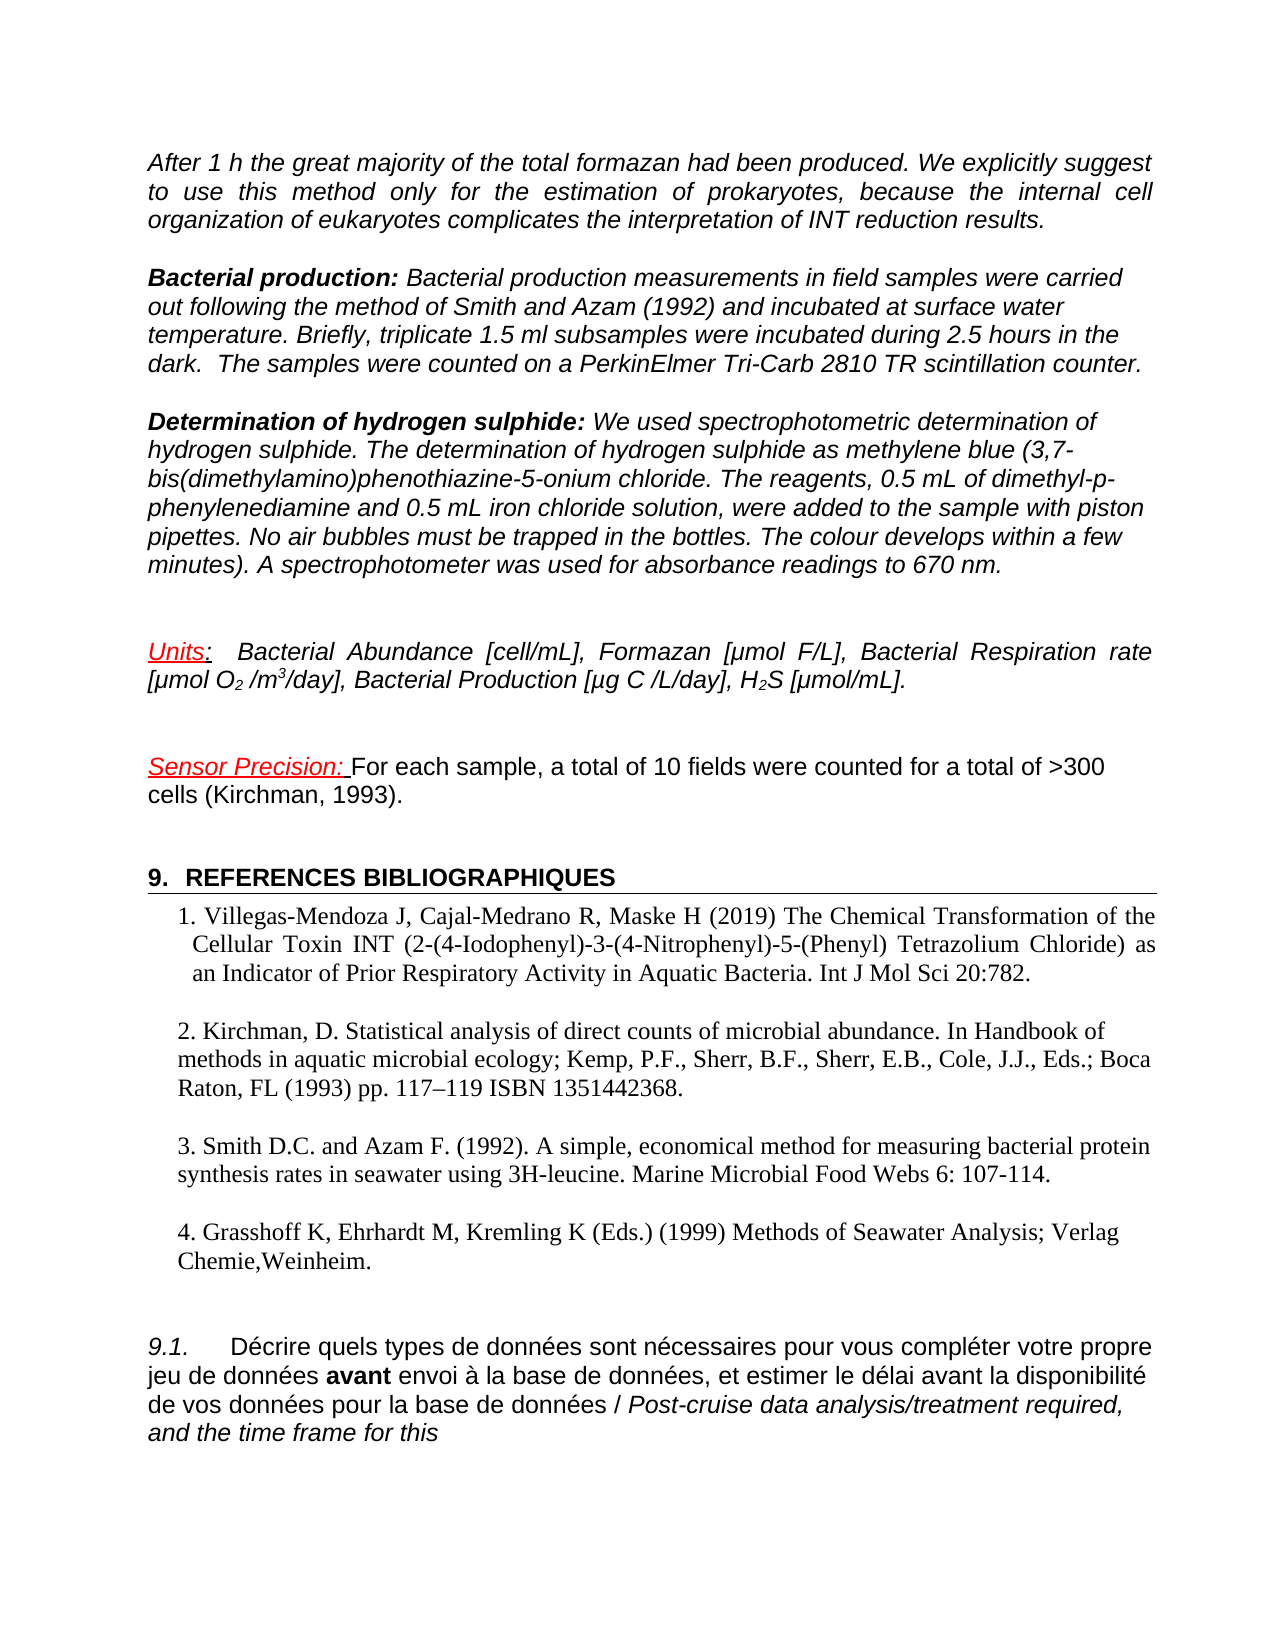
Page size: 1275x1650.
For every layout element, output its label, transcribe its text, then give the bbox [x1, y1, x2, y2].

text 3. Smith D.C. and Azam F. (1992). A simple, economical method for measuring bacterial protein synthesis rates in seawater using 3H-leucine. Marine Microbial Food Webs 6: 107-114. [177, 1131, 1157, 1188]
text 1. Villegas-Mendoza J, Cajal-Medrano R, Maske H (2019) The Chemical Transformation of the Cellular Toxin INT (2-(4-Iodophenyl)-3-(4-Nitrophenyl)-5-(Phenyl) Tetrazolium Chloride) as an Indicator of Prior Respiratory Activity in Aquatic Bacteria. Int J Mol Sci 20:782. [177, 901, 1157, 987]
text Units: Bacterial Abundance [cell/mL], Formazan [μmol F/L], Bacterial Respiration rate [μmol O2 /m3/day], Bacterial Production [µg C /L/day], H2S [μmol/mL]. [148, 636, 1157, 694]
text 2. Kirchman, D. Statistical analysis of direct counts of microbial abundance. In Handbook of methods in aquatic microbial ecology; Kemp, P.F., Sherr, B.F., Sherr, E.B., Cole, J.J., Eds.; Boca Raton, FL (1993) pp. 117–119 ISBN 1351442368. [177, 1016, 1157, 1102]
text Sensor Precision: For each sample, a total of 10 fields were counted for a total of >300 cells (Kirchman, 1993). [148, 751, 1157, 809]
text 4. Grasshoff K, Ehrhardt M, Kremling K (Eds.) (1999) Methods of Seawater Analysis; Verlag Chemie,Weinheim. [177, 1217, 1157, 1274]
text Determination of hydrogen sulphide: We used spectrophotometric determination of hydrogen sulphide. The determination of hydrogen sulphide as methylene blue (3,7-bis(dimethylamino)phenothiazine-5-onium chloride. The reagents, 0.5 mL of dimethyl-p-phenylenediamine and 0.5 mL iron chloride solution, were added to the sample with piston pipettes. No air bubbles must be trapped in the bottles. The colour develops within a few minutes). A spectrophotometer was used for absorbance readings to 670 nm. [148, 406, 1157, 579]
text Bacterial production: Bacterial production measurements in field samples were carried out following the method of Smith and Azam (1992) and incubated at surface water temperature. Briefly, triplicate 1.5 ml subsamples were incubated during 2.5 hours in the dark. The samples were counted on a PerkinElmer Tri-Carb 2810 TR scintillation counter. [148, 263, 1157, 378]
subtitle Décrire quels types de données sont nécessaires pour vous compléter votre propre jeu de données avant envoi à la base de données, et estimer le délai avant la disponibilité de vos données pour la base de données / Post-cruise data analysis/treatment required, and the time frame for this [148, 1332, 1157, 1447]
text After 1 h the great majority of the total formazan had been produced. We explicitly suggest to use this method only for the estimation of prokaryotes, because the internal cell organization of eukaryotes complicates the interpretation of INT reduction results. [148, 148, 1157, 234]
subtitle REFERENCES BIBLIOGRAPHIQUES [148, 863, 1157, 893]
